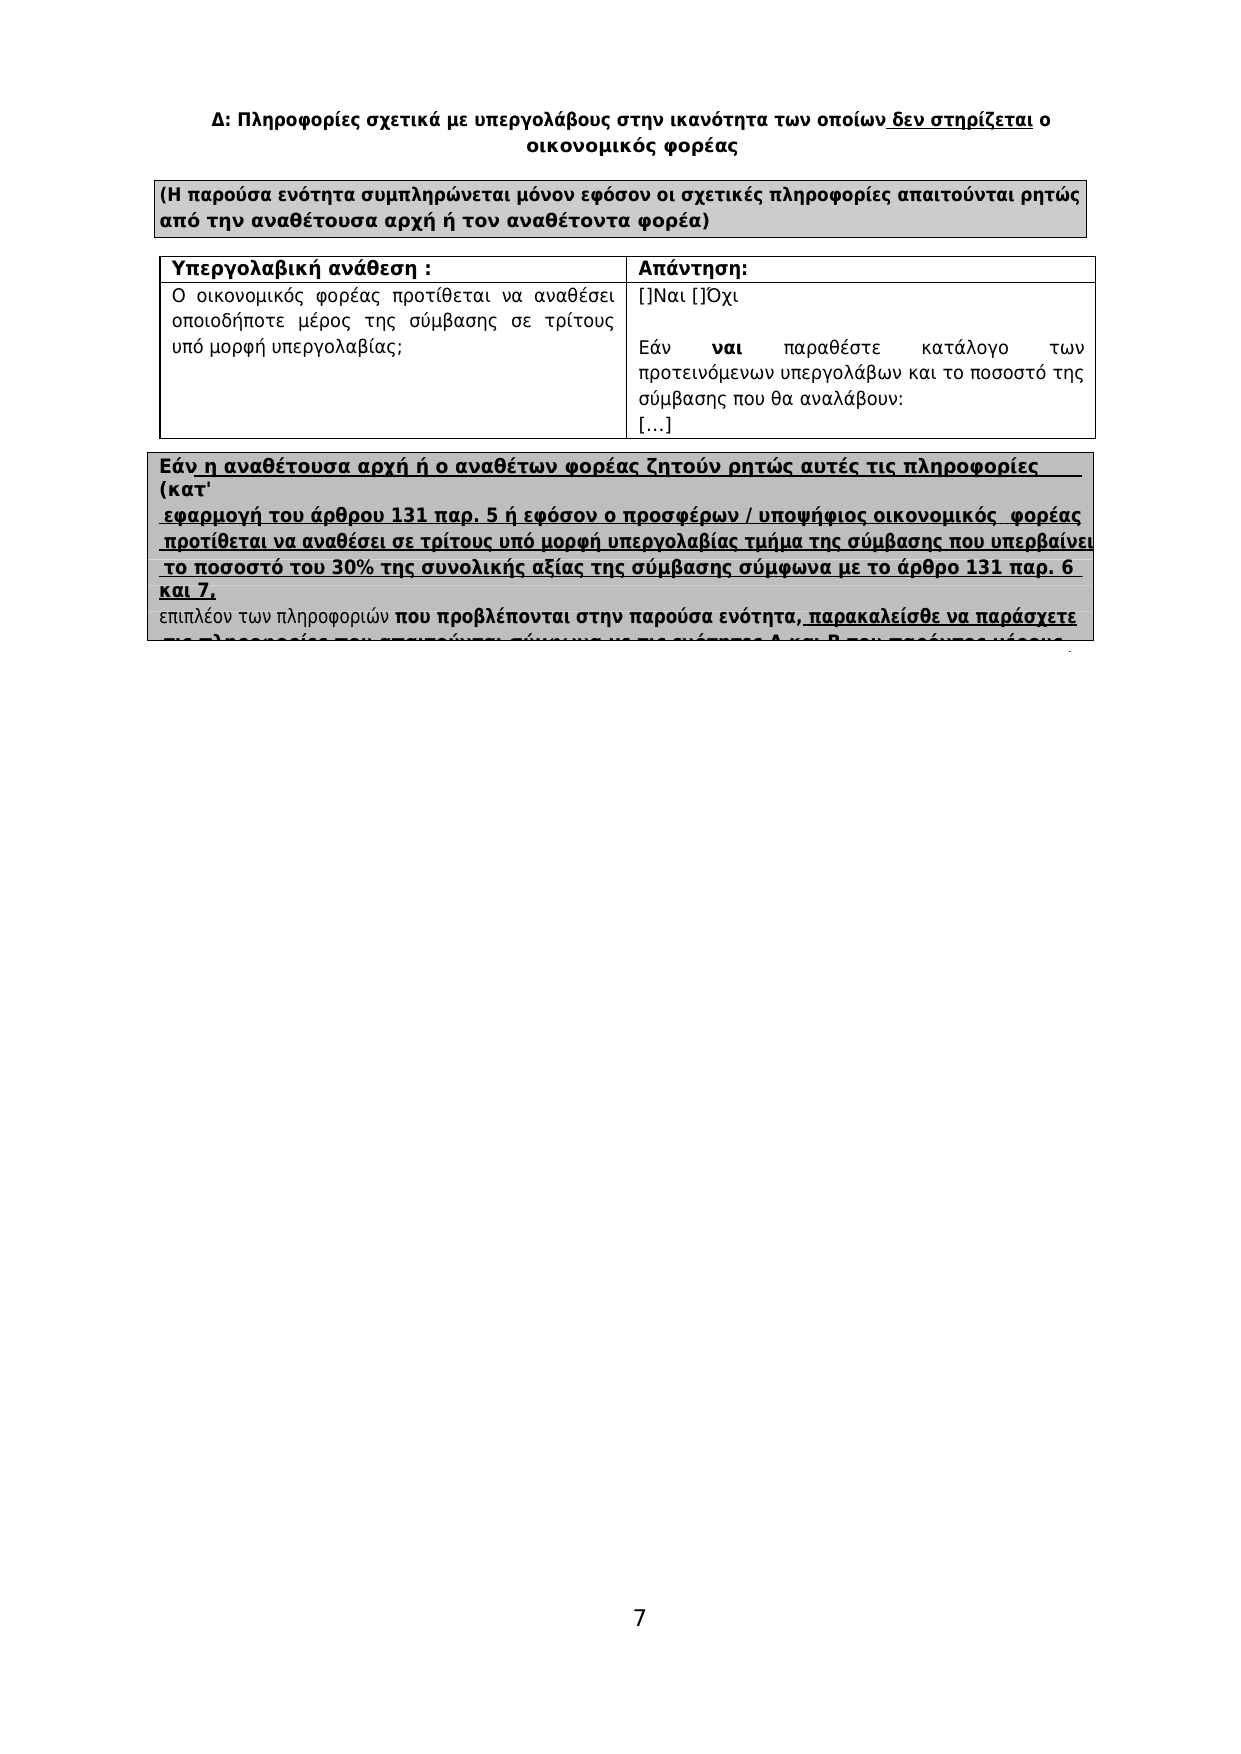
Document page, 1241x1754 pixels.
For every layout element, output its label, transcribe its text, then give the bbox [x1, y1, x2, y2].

table_header Υπεργολαβική ανάθεση : [161, 257, 626, 282]
table_header Απάντηση: [627, 257, 1095, 282]
table_cell []Ναι []Όχι Εάν ναι παραθέστε κατάλογο των προτεινόμενων υπεργολάβων και το ποσοστό της σύμβασης που θα αναλάβουν: […] [627, 283, 1095, 438]
text Δ: Πληροφορίες σχετικά με υπεργολάβους στην ικανότητα των οποίων δεν στηρίζεται ο οικονομικός φορέας [211, 109, 1107, 157]
table_cell Ο οικονομικός φορέας προτίθεται να αναθέσει οποιοδήποτε μέρος της σύμβασης σε τρίτους υπό μορφή υπεργολαβίας; [161, 283, 626, 438]
